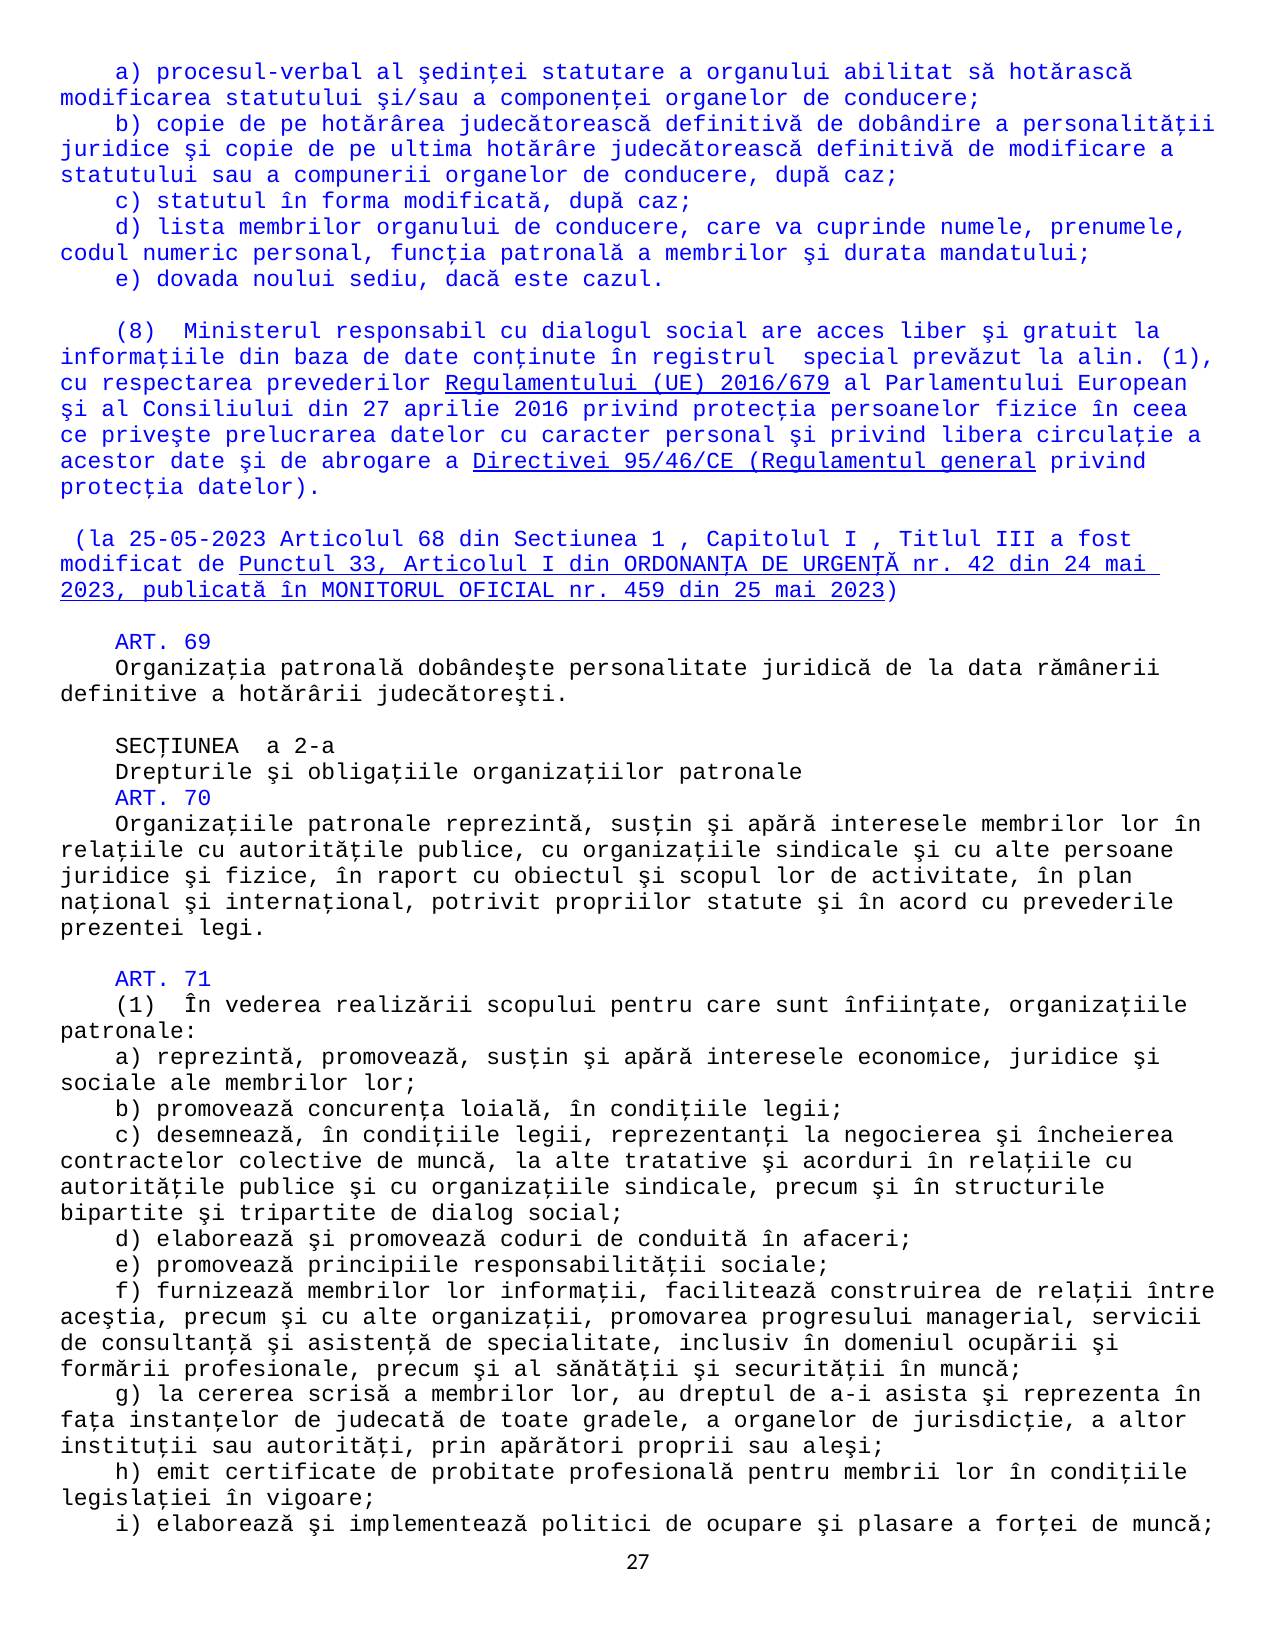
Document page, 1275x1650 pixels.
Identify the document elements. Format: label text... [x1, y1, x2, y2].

text (1) În vederea realizării scopului pentru care sunt înfiinţate, organizaţiile patronale: [60, 994, 1215, 1046]
text ART. 71 [60, 968, 1215, 994]
text g) la cererea scrisă a membrilor lor, au dreptul de a-i asista şi reprezenta în faţa instanţelor de judecată de toate gradele, a organelor de jurisdicţie, a altor instituţii sau autorităţi, prin apărători proprii sau aleşi; [60, 1383, 1215, 1461]
text e) dovada noului sediu, dacă este cazul. [60, 267, 1215, 293]
text a) procesul-verbal al şedinţei statutare a organului abilitat să hotărască modificarea statutului şi/sau a componenţei organelor de conducere; [60, 60, 1215, 112]
text (8) Ministerul responsabil cu dialogul social are acces liber şi gratuit la informaţiile din baza de date conţinute în registrul special prevăzut la alin. (1), cu respectarea prevederilor <LLNK 12016 679120BO01 0 28>Regulamentului (UE) 2016/679 al Parlamentului European şi al Consiliului din 27 aprilie 2016 privind protecţia persoanelor fizice în ceea ce priveşte prelucrarea datelor cu caracter personal şi privind libera circulaţie a acestor date şi de abrogare a <LLNK 831995L0046C(01) 19>Directivei 95/46/CE<LLNK 12016 679120BO01 0 22> (Regulamentul general privind protecţia datelor). [60, 319, 1215, 501]
text c) statutul în forma modificată, după caz; [60, 190, 1215, 216]
text Drepturile şi obligaţiile organizaţiilor patronale [60, 760, 1215, 786]
text a) reprezintă, promovează, susţin şi apără interesele economice, juridice şi sociale ale membrilor lor; [60, 1046, 1215, 1097]
text d) lista membrilor organului de conducere, care va cuprinde numele, prenumele, codul numeric personal, funcţia patronală a membrilor şi durata mandatului; [60, 216, 1215, 267]
text (la 25-05-2023 Articolul 68 din Sectiunea 1 , Capitolul I , Titlul III a fost modificat de <LLNK 12023 42180 301 0127>Punctul 33, Articolul I din ORDONANŢA DE URGENŢĂ nr. 42 din 24 mai 2023, publicată în MONITORUL OFICIAL nr. 459 din 25 mai 2023) [60, 527, 1215, 605]
text ART. 69 [60, 631, 1215, 657]
text e) promovează principiile responsabilităţii sociale; [60, 1253, 1215, 1279]
text i) elaborează şi implementează politici de ocupare şi plasare a forţei de muncă; [60, 1512, 1215, 1538]
text f) furnizează membrilor lor informaţii, facilitează construirea de relaţii între aceştia, precum şi cu alte organizaţii, promovarea progresului managerial, servicii de consultanţă şi asistenţă de specialitate, inclusiv în domeniul ocupării şi formării profesionale, precum şi al sănătăţii şi securităţii în muncă; [60, 1279, 1215, 1383]
text c) desemnează, în condiţiile legii, reprezentanţi la negocierea şi încheierea contractelor colective de muncă, la alte tratative şi acorduri în relaţiile cu autorităţile publice şi cu organizaţiile sindicale, precum şi în structurile bipartite şi tripartite de dialog social; [60, 1123, 1215, 1227]
text Organizaţia patronală dobândeşte personalitate juridică de la data rămânerii definitive a hotărârii judecătoreşti. [60, 657, 1215, 708]
text SECŢIUNEA a 2-a [60, 734, 1215, 760]
text b) promovează concurenţa loială, în condiţiile legii; [60, 1097, 1215, 1123]
text ART. 70 [60, 786, 1215, 812]
text d) elaborează şi promovează coduri de conduită în afaceri; [60, 1227, 1215, 1253]
text h) emit certificate de probitate profesională pentru membrii lor în condiţiile legislaţiei în vigoare; [60, 1461, 1215, 1512]
text Organizaţiile patronale reprezintă, susţin şi apără interesele membrilor lor în relaţiile cu autorităţile publice, cu organizaţiile sindicale şi cu alte persoane juridice şi fizice, în raport cu obiectul şi scopul lor de activitate, în plan naţional şi internaţional, potrivit propriilor statute şi în acord cu prevederile prezentei legi. [60, 812, 1215, 942]
text b) copie de pe hotărârea judecătorească definitivă de dobândire a personalităţii juridice şi copie de pe ultima hotărâre judecătorească definitivă de modificare a statutului sau a compunerii organelor de conducere, după caz; [60, 112, 1215, 190]
